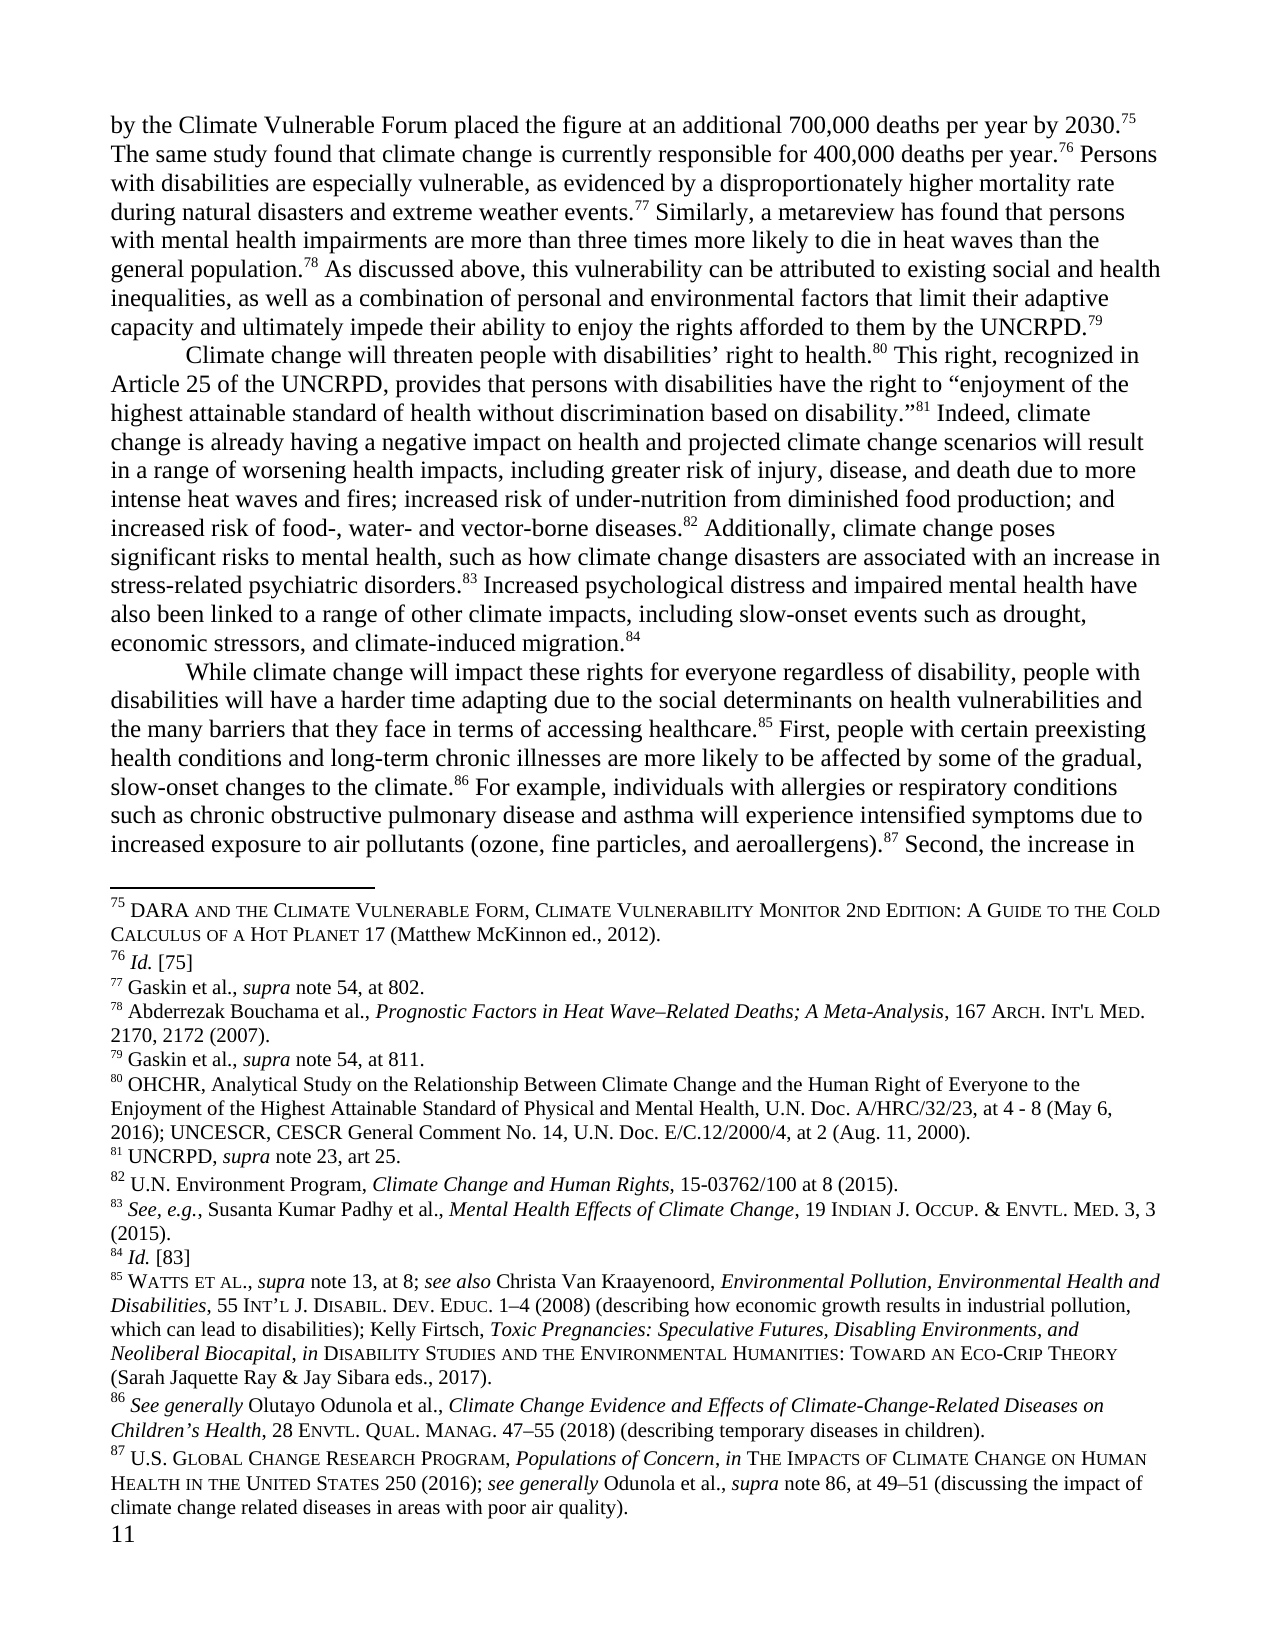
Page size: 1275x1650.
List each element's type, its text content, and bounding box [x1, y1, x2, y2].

text While climate change will impact these rights for everyone regardless of disability, people with disabilities will have a harder time adapting due to the social determinants on health vulnerabilities and the many barriers that they face in terms of accessing healthcare. First, people with certain preexisting health conditions and long-term chronic illnesses are more likely to be affected by some of the gradual, slow-onset changes to the climate. For example, individuals with allergies or respiratory conditions such as chronic obstructive pulmonary disease and asthma will experience intensified symptoms due to increased exposure to air pollutants (ozone, fine particles, and aeroallergens). Second, the increase in average temperature can negatively influence the health of individuals that have conditions that impair thermoregulation or make them more sensitive to heat, such as multiple sclerosis, spinal cord injuries and cerebral palsy. Third, individuals who are on medications for physical or mental health can also be impacted by rising temperatures. Medications that are used to treat mental health disorders, such as antipsychotics and antidepressants, can impair body temperature regulation, fluid levels, and electrolyte balance, ultimately interfering with the body’s ability to thermoregulate. Similarly, drugs that treat cardiovascular diseases, such as diuretics and beta blockers, can hinder resilience to extreme heat. [110, 657, 1164, 858]
text Climate change will threaten people with disabilities’ right to health. This right, recognized in Article 25 of the UNCRPD, provides that persons with disabilities have the right to “enjoyment of the highest attainable standard of health without discrimination based on disability.” Indeed, climate change is already having a negative impact on health and projected climate change scenarios will result in a range of worsening health impacts, including greater risk of injury, disease, and death due to more intense heat waves and fires; increased risk of under-nutrition from diminished food production; and increased risk of food-, water- and vector-borne diseases. Additionally, climate change poses significant risks to mental health, such as how climate change disasters are associated with an increase in stress-related psychiatric disorders. Increased psychological distress and impaired mental health have also been linked to a range of other climate impacts, including slow-onset events such as drought, economic stressors, and climate-induced migration. [110, 340, 1164, 657]
text Climate change, and its accompanying weather-related disasters, are already having devastating effects on people’s right to life, particularly in the developing world. The changing climate also affects the right to life in more indirect ways. Indeed, the World Health Organization has projected that climate change will cause approximately 250,000 additional deaths per year in the period from 2030 to 2050 due to increased malnutrition, malaria, dengue, diarrhea, and heat stress alone, while a study commissioned by the Climate Vulnerable Forum placed the figure at an additional 700,000 deaths per year by 2030. The same study found that climate change is currently responsible for 400,000 deaths per year. Persons with disabilities are especially vulnerable, as evidenced by a disproportionately higher mortality rate during natural disasters and extreme weather events. Similarly, a metareview has found that persons with mental health impairments are more than three times more likely to die in heat waves than the general population. As discussed above, this vulnerability can be attributed to existing social and health inequalities, as well as a combination of personal and environmental factors that limit their adaptive capacity and ultimately impede their ability to enjoy the rights afforded to them by the UNCRPD. [110, 110, 1164, 340]
